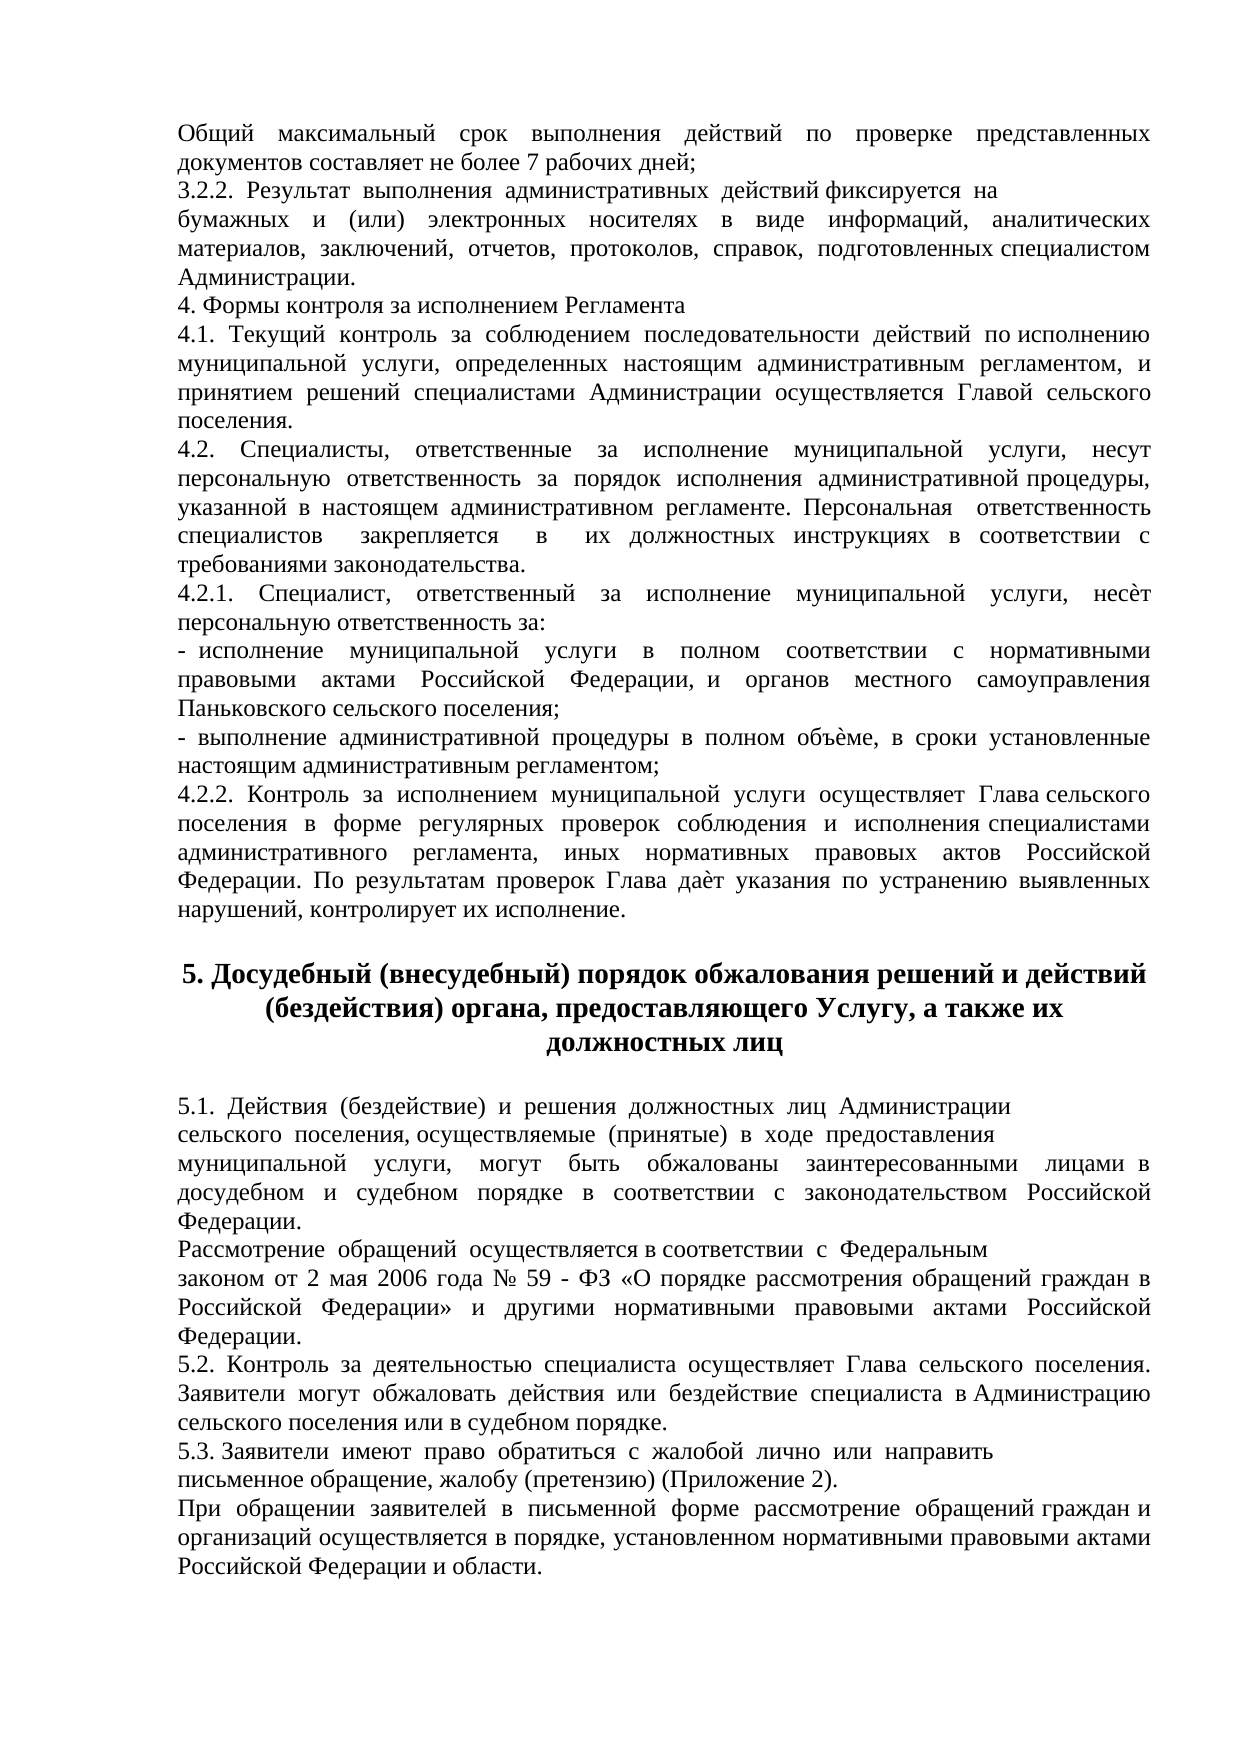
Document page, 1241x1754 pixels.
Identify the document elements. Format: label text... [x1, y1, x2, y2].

text 4.2. Специалисты, ответственные за исполнение муниципальной услуги, несут персональную ответственность за порядок исполнения административной процедуры, указанной в настоящем административном регламенте. Персональная ответственность специалистов закрепляется в их должностных инструкциях в соответствии с требованиями законодательства. [177, 434, 1152, 578]
text 4.1. Текущий контроль за соблюдением последовательности действий по исполнению муниципальной услуги, определенных настоящим административным регламентом, и принятием решений специалистами Администрации осуществляется Главой сельского поселения. [177, 319, 1152, 434]
text (бездействия) органа, предоставляющего Услугу, а также их должностных лиц [177, 990, 1152, 1057]
text письменное обращение, жалобу (претензию) (Приложение 2). [177, 1464, 1152, 1493]
text 4. Формы контроля за исполнением Регламента [177, 291, 1152, 319]
text 4.2.2. Контроль за исполнением муниципальной услуги осуществляет Глава сельского поселения в форме регулярных проверок соблюдения и исполнения специалистами административного регламента, иных нормативных правовых актов Российской Федерации. По результатам проверок Глава даѐт указания по устранению выявленных нарушений, контролирует их исполнение. [177, 779, 1152, 923]
text - выполнение административной процедуры в полном объѐме, в сроки установленные настоящим административным регламентом; [177, 722, 1152, 779]
text муниципальной услуги, могут быть обжалованы заинтересованными лицами в досудебном и судебном порядке в соответствии с законодательством Российской Федерации. [177, 1148, 1152, 1234]
text Рассмотрение обращений осуществляется в соответствии с Федеральным [177, 1234, 1152, 1263]
text - исполнение муниципальной услуги в полном соответствии с нормативными правовыми актами Российской Федерации, и органов местного самоуправления Паньковского сельского поселения; [177, 636, 1152, 722]
text Общий максимальный срок выполнения действий по проверке представленных документов составляет не более 7 рабочих дней; [177, 118, 1152, 176]
text При обращении заявителей в письменной форме рассмотрение обращений граждан и организаций осуществляется в порядке, установленном нормативными правовыми актами Российской Федерации и области. [177, 1493, 1152, 1579]
text 5.1. Действия (бездействие) и решения должностных лиц Администрации [177, 1091, 1152, 1119]
text 5.3. Заявители имеют право обратиться с жалобой лично или направить [177, 1436, 1152, 1464]
text 5. Досудебный (внесудебный) порядок обжалования решений и действий [177, 957, 1152, 990]
text 3.2.2. Результат выполнения административных действий фиксируется на [177, 176, 1152, 204]
text законом от 2 мая 2006 года № 59 - ФЗ «О порядке рассмотрения обращений граждан в Российской Федерации» и другими нормативными правовыми актами Российской Федерации. [177, 1263, 1152, 1349]
text сельского поселения, осуществляемые (принятые) в ходе предоставления [177, 1119, 1152, 1148]
text бумажных и (или) электронных носителях в виде информаций, аналитических материалов, заключений, отчетов, протоколов, справок, подготовленных специалистом Администрации. [177, 204, 1152, 291]
text 5.2. Контроль за деятельностью специалиста осуществляет Глава сельского поселения. Заявители могут обжаловать действия или бездействие специалиста в Администрацию сельского поселения или в судебном порядке. [177, 1349, 1152, 1436]
text 4.2.1. Специалист, ответственный за исполнение муниципальной услуги, несѐт персональную ответственность за: [177, 578, 1152, 636]
